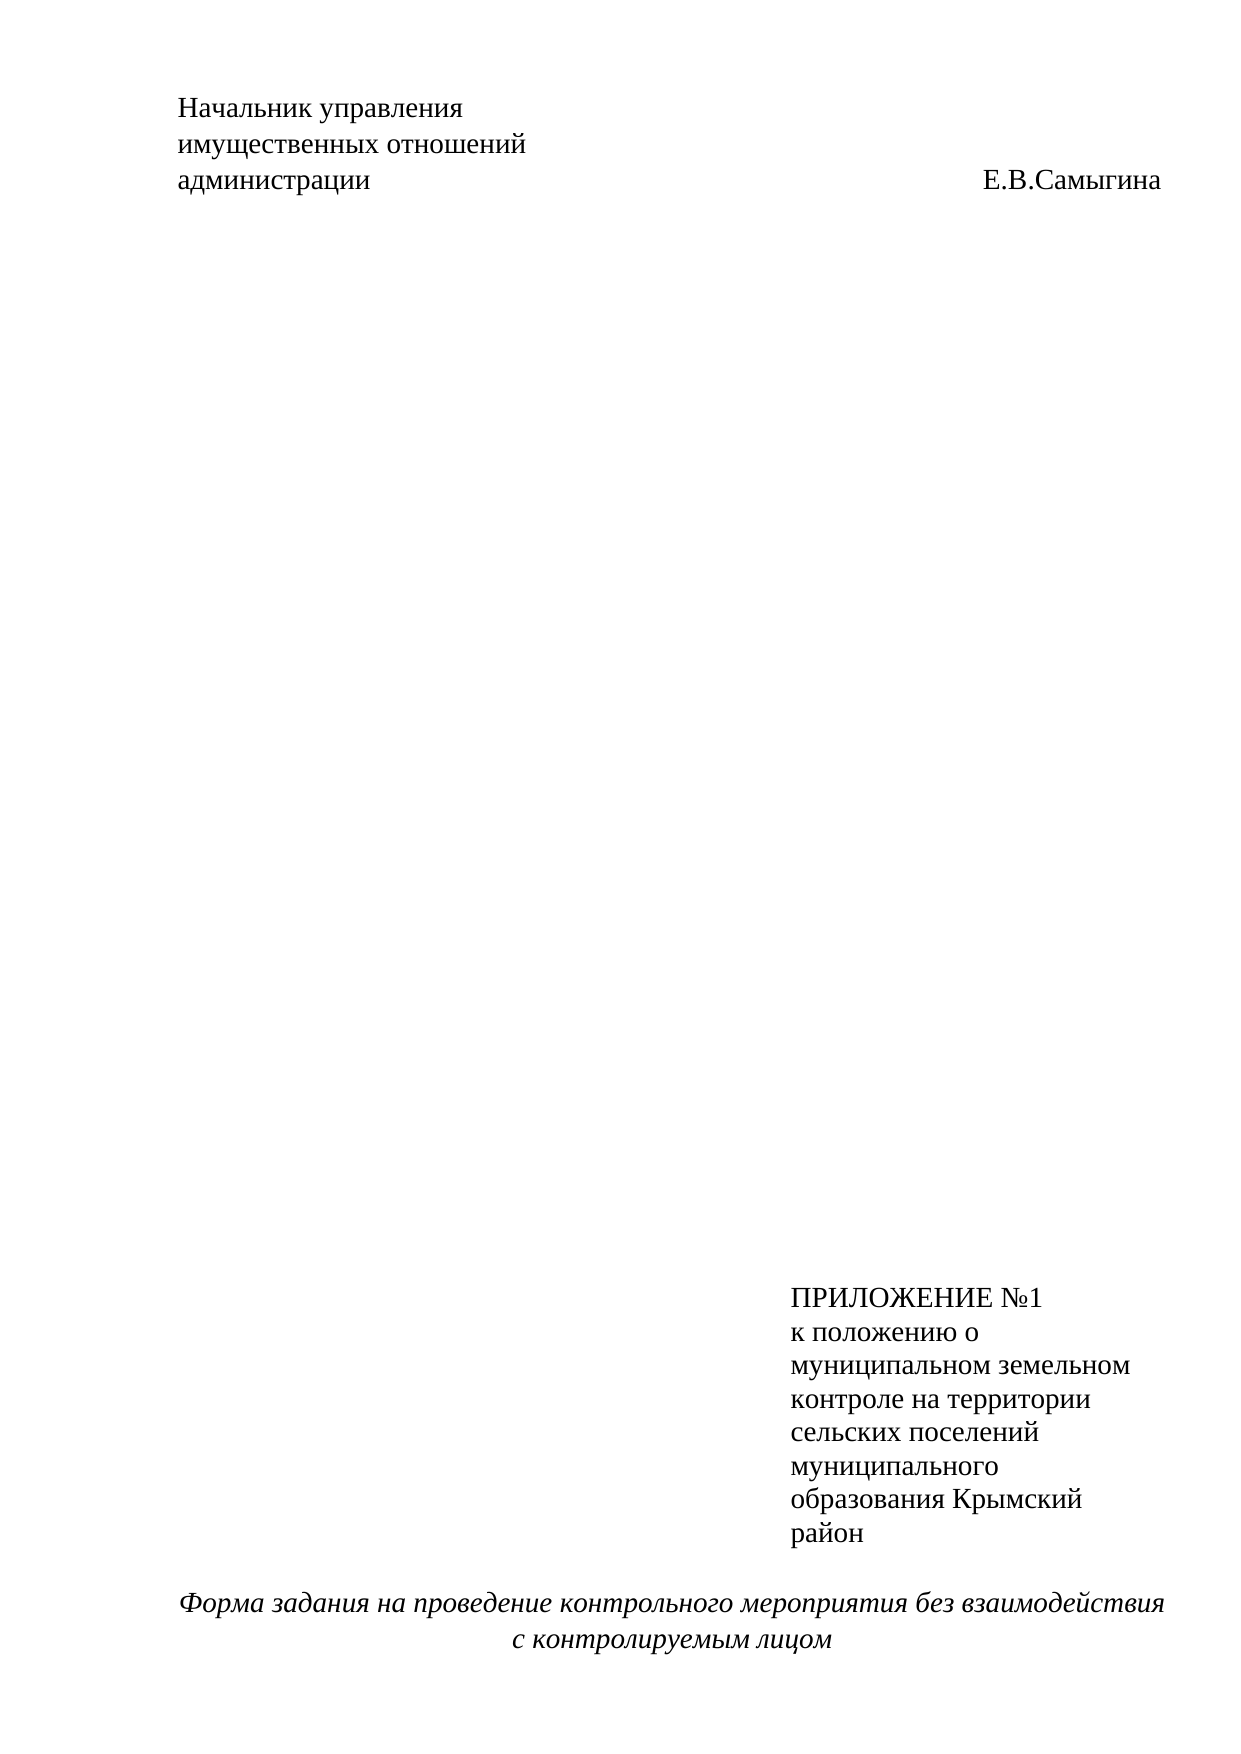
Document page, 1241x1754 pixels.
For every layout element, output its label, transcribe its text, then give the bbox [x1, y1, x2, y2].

text Начальник управления [177, 90, 1169, 124]
table_header ПРИЛОЖЕНИЕ №1 к положению о муниципальном земельном контроле на территории сельских поселений муниципального образования Крымский район [779, 1247, 1169, 1549]
text имущественных отношений [177, 126, 1169, 160]
text Форма задания на проведение контрольного мероприятия без взаимодействия с контролируемым лицом [177, 1585, 1169, 1654]
text администрации Е.В.Самыгина [177, 162, 1169, 196]
